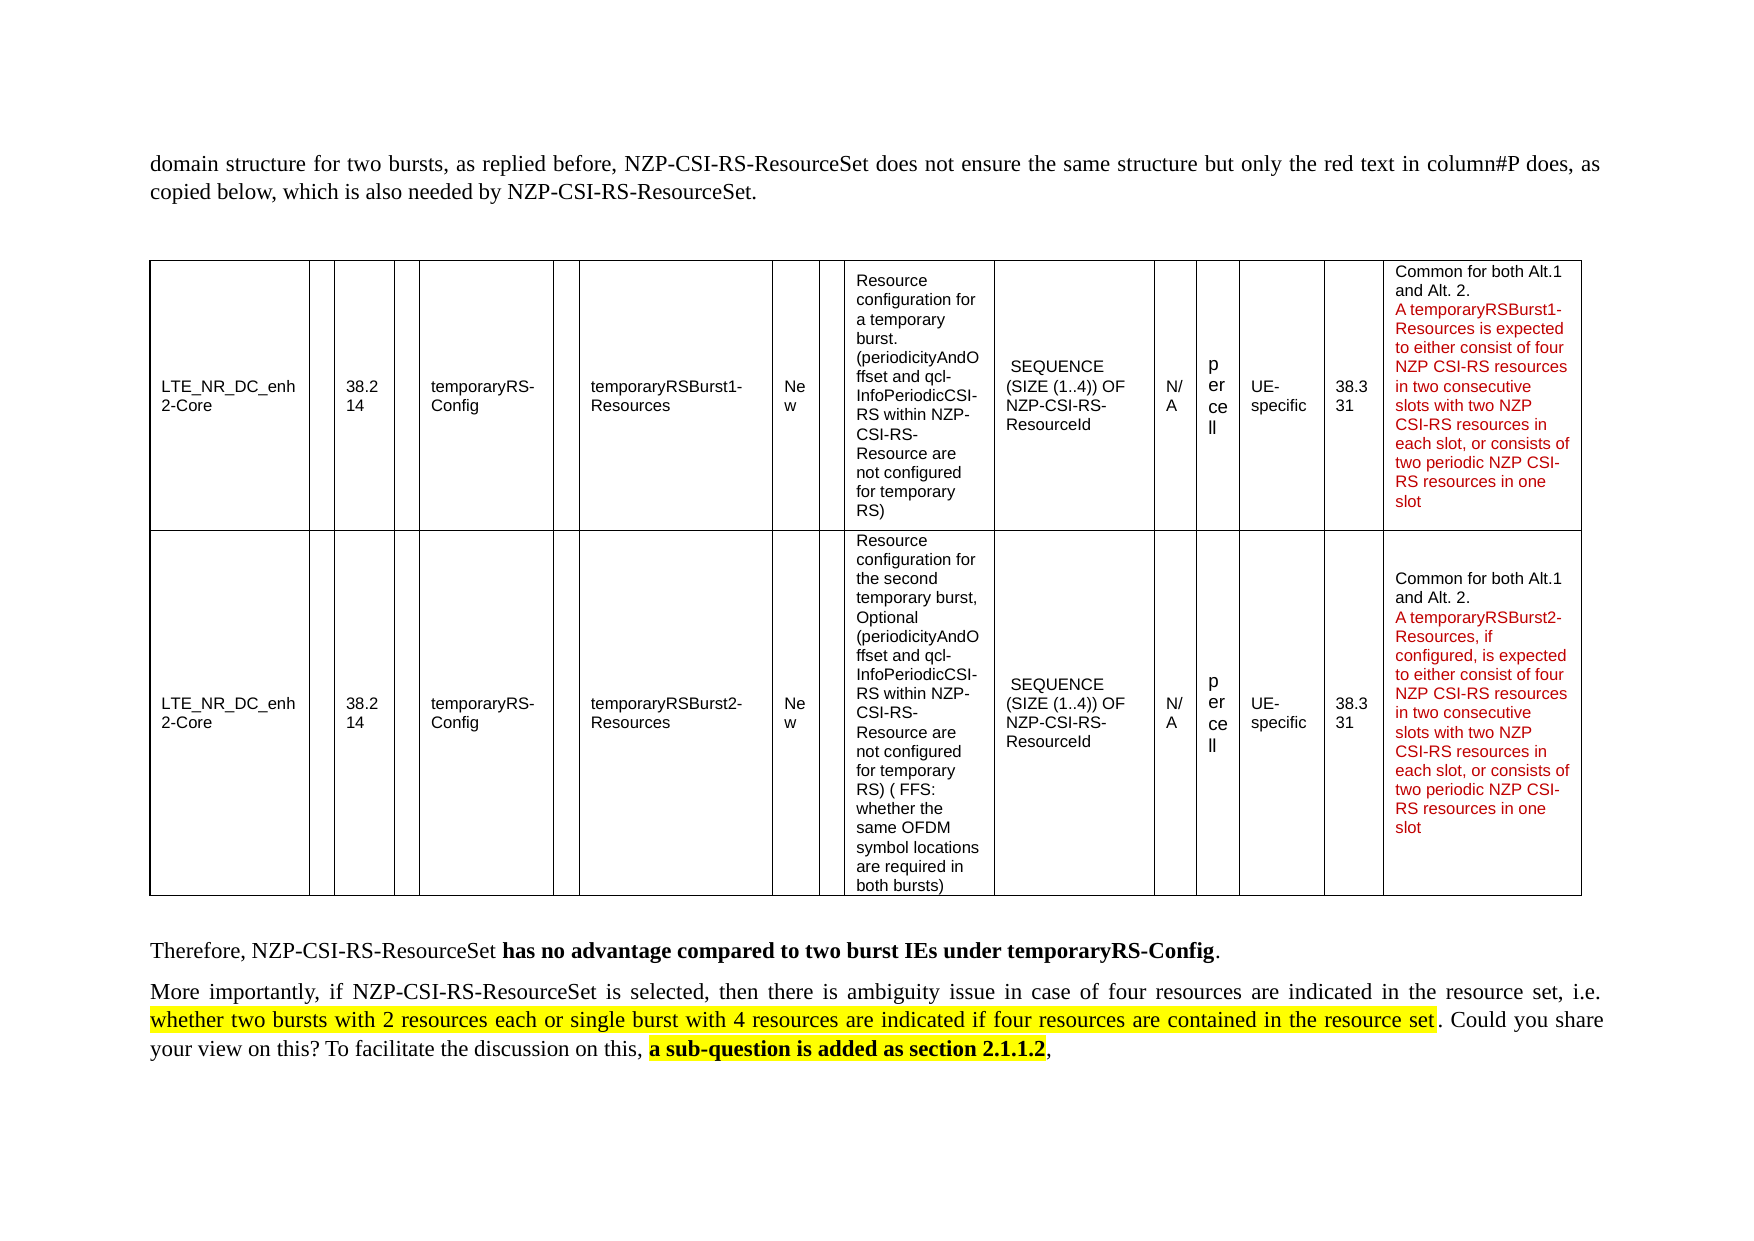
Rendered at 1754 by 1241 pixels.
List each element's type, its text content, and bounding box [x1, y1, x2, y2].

table_cell [820, 531, 844, 895]
table_cell Common for both Alt.1 and Alt. 2. A temporaryRSBurst2-Resources, if configured, is expected to either consist of four NZP CSI-RS resources in two consecutive slots with two NZP CSI-RS resources in each slot, or consists of two periodic NZP CSI-RS resources in one slot [1384, 531, 1581, 895]
table_cell [310, 531, 334, 895]
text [150, 150, 1604, 205]
table_cell UE-specific [1240, 531, 1324, 895]
table_cell N/A [1155, 531, 1196, 895]
table_header per cell [1197, 261, 1239, 530]
table_cell LTE_NR_DC_enh2-Core [151, 531, 309, 895]
table_cell 38.331 [1325, 531, 1383, 895]
table_cell Resource configuration for the second temporary burst, Optional (periodicityAndOffset and qcl-InfoPeriodicCSI-RS within NZP-CSI-RS-Resource are not configured for temporary RS) ( FFS: whether the same OFDM symbol locations are required in both bursts) [845, 531, 994, 895]
table_header [820, 261, 844, 530]
table_header LTE_NR_DC_enh2-Core [151, 261, 309, 530]
table_cell temporaryRS-Config [420, 531, 553, 895]
table_header [395, 261, 419, 530]
table_cell [554, 531, 579, 895]
table_header Common for both Alt.1 and Alt. 2. A temporaryRSBurst1-Resources is expected to either consist of four NZP CSI-RS resources in two consecutive slots with two NZP CSI-RS resources in each slot, or consists of two periodic NZP CSI-RS resources in one slot [1384, 261, 1581, 530]
table_header temporaryRS-Config [420, 261, 553, 530]
table_header [310, 261, 334, 530]
table_header New [773, 261, 819, 530]
table_cell 38.214 [335, 531, 394, 895]
table_cell temporaryRSBurst2-Resources [580, 531, 772, 895]
table_header 38.214 [335, 261, 394, 530]
table_header temporaryRSBurst1-Resources [580, 261, 772, 530]
table_cell SEQUENCE (SIZE (1..4)) OF NZP-CSI-RS-ResourceId [995, 531, 1154, 895]
table_header SEQUENCE (SIZE (1..4)) OF NZP-CSI-RS-ResourceId [995, 261, 1154, 530]
text More importantly, if NZP-CSI-RS-ResourceSet is selected, then there is ambiguity issue in case of four resources are indicated in the resource set, i.e. whether two bursts with 2 resources each or single burst with 4 resources are indicated if four resources are contained in the resource set. Could you share your view on this? To facilitate the discussion on this, a sub-question is added as section 2.1.1.2, [150, 978, 1604, 1061]
table_header [554, 261, 579, 530]
table_header UE-specific [1240, 261, 1324, 530]
text Therefore, NZP-CSI-RS-ResourceSet has no advantage compared to two burst IEs under temporaryRS-Config. [150, 937, 1604, 963]
table_cell [395, 531, 419, 895]
table_cell per cell [1197, 531, 1239, 895]
table_header Resource configuration for a temporary burst. (periodicityAndOffset and qcl-InfoPeriodicCSI-RS within NZP-CSI-RS-Resource are not configured for temporary RS) [845, 261, 994, 530]
table_header N/A [1155, 261, 1196, 530]
table_cell New [773, 531, 819, 895]
table_header 38.331 [1325, 261, 1383, 530]
